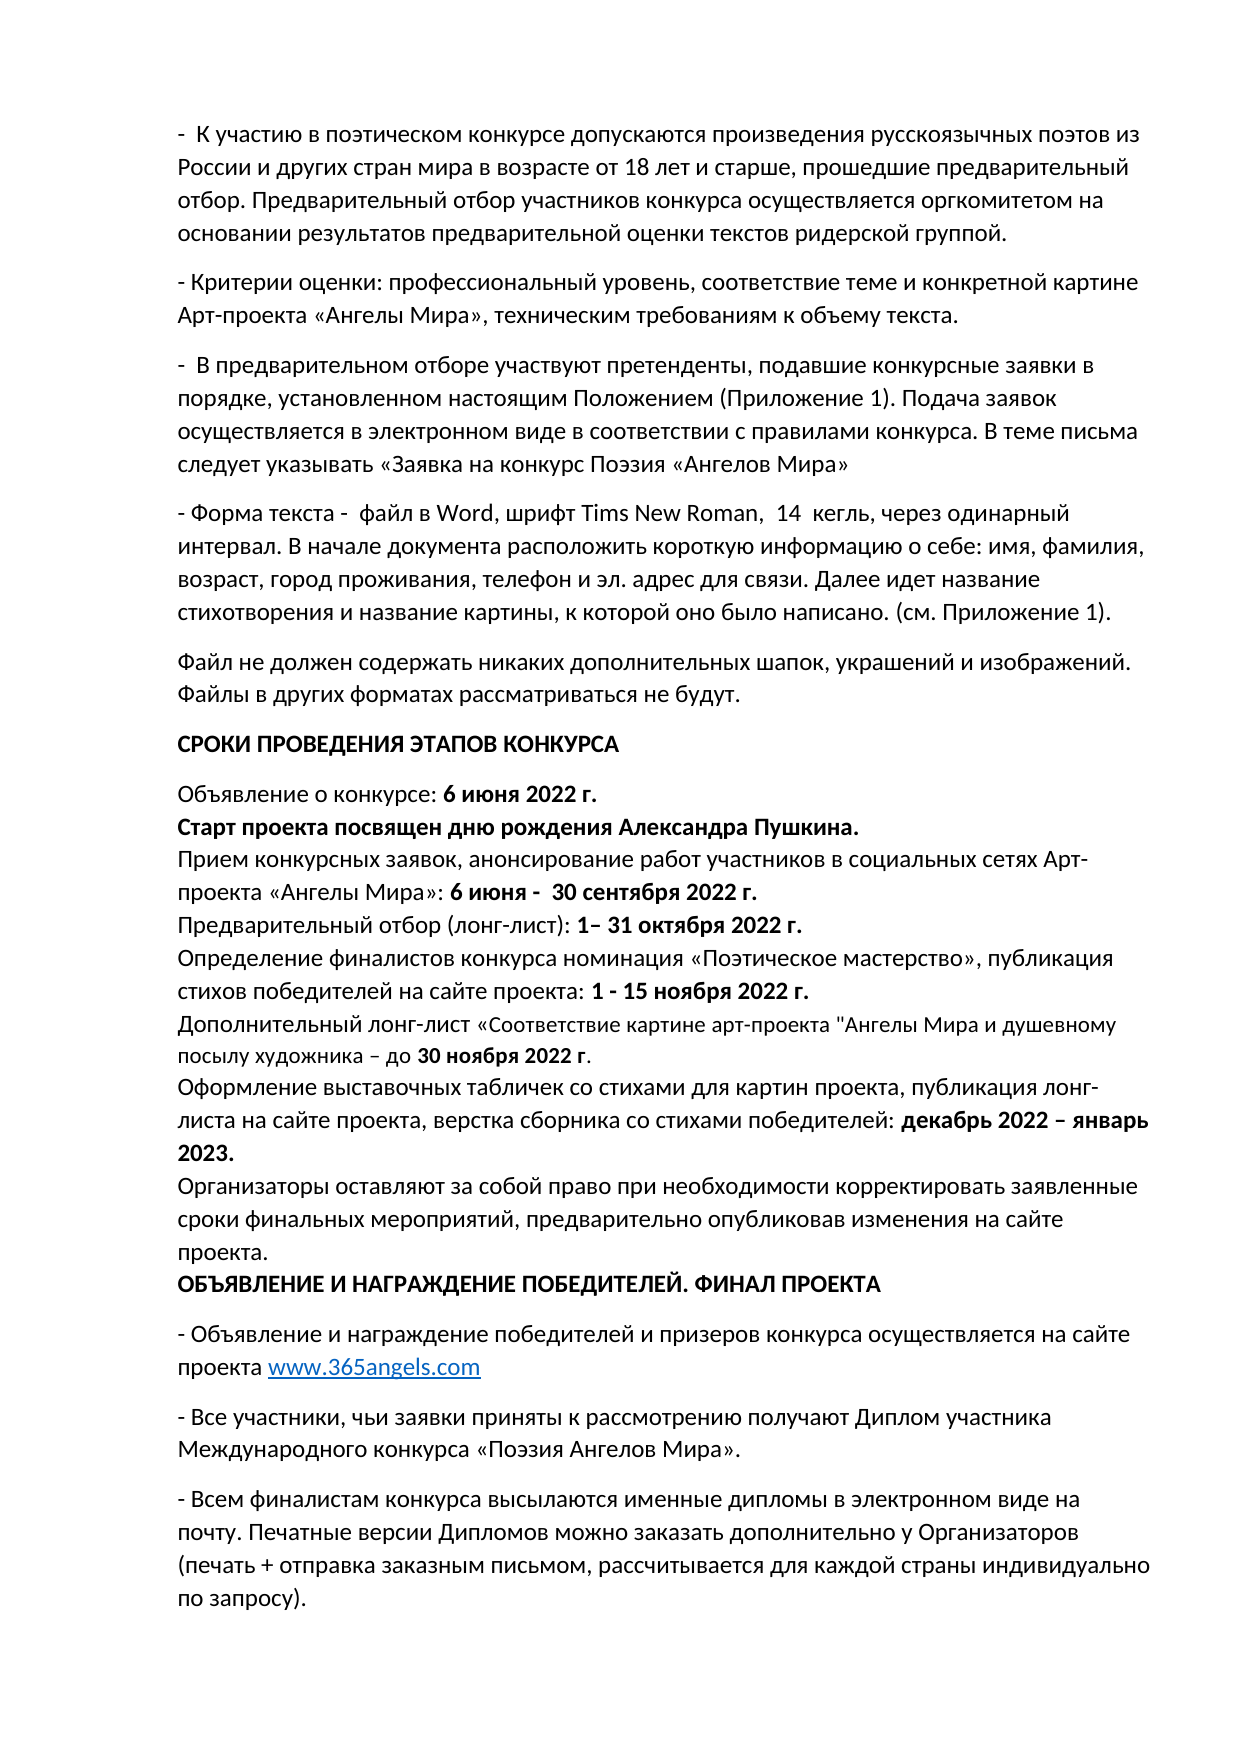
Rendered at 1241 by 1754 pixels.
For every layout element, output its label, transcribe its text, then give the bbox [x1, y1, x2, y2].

text ОБЪЯВЛЕНИЕ И НАГРАЖДЕНИЕ ПОБЕДИТЕЛЕЙ. ФИНАЛ ПРОЕКТА [177, 1268, 1152, 1299]
text СРОКИ ПРОВЕДЕНИЯ ЭТАПОВ КОНКУРСА [177, 728, 1152, 759]
text Объявление о конкурсе: 6 июня 2022 г. [177, 778, 1152, 808]
text Предварительный отбор (лонг-лист): 1– 31 октября 2022 г. [177, 909, 1152, 940]
text - К участию в поэтическом конкурсе допускаются произведения русскоязычных поэтов из России и других стран мира в возрасте от 18 лет и старше, прошедшие предварительный отбор. Предварительный отбор участников конкурса осуществляется оргкомитетом на основании результатов предварительной оценки текстов ридерской группой. [177, 118, 1152, 247]
text Прием конкурсных заявок, анонсирование работ участников в социальных сетях Арт-проекта «Ангелы Мира»: 6 июня - 30 сентября 2022 г. [177, 843, 1152, 907]
text - В предварительном отборе участвуют претенденты, подавшие конкурсные заявки в порядке, установленном настоящим Положением (Приложение 1). Подача заявок осуществляется в электронном виде в соответствии с правилами конкурса. В теме письма следует указывать «Заявка на конкурс Поэзия «Ангелов Мира» [177, 349, 1152, 478]
text Оформление выставочных табличек со стихами для картин проекта, публикация лонг-листа на сайте проекта, верстка сборника со стихами победителей: декабрь 2022 – январь 2023. [177, 1071, 1152, 1167]
text - Все участники, чьи заявки приняты к рассмотрению получают Диплом участника Международного конкурса «Поэзия Ангелов Мира». [177, 1401, 1152, 1464]
text - Форма текста - файл в Word, шрифт Tims New Roman, 14 кегль, через одинарный интервал. В начале документа расположить короткую информацию о себе: имя, фамилия, возраст, город проживания, телефон и эл. адрес для связи. Далее идет название стихотворения и название картины, к которой оно было написано. (см. Приложение 1). [177, 497, 1152, 627]
text - Объявление и награждение победителей и призеров конкурса осуществляется на сайте проекта www.365angels.com [177, 1318, 1152, 1382]
text - Всем финалистам конкурса высылаются именные дипломы в электронном виде на почту. Печатные версии Дипломов можно заказать дополнительно у Организаторов (печать + отправка заказным письмом, рассчитывается для каждой страны индивидуально по запросу). [177, 1483, 1152, 1612]
text Дополнительный лонг-лист «Соответствие картине арт-проекта "Ангелы Мира и душевному посылу художника – до 30 ноября 2022 г. [177, 1008, 1152, 1069]
text - Критерии оценки: профессиональный уровень, соответствие теме и конкретной картине Арт-проекта «Ангелы Мира», техническим требованиям к объему текста. [177, 266, 1152, 330]
text Организаторы оставляют за собой право при необходимости корректировать заявленные сроки финальных мероприятий, предварительно опубликовав изменения на сайте проекта. [177, 1170, 1152, 1266]
text Определение финалистов конкурса номинация «Поэтическое мастерство», публикация стихов победителей на сайте проекта: 1 - 15 ноября 2022 г. [177, 942, 1152, 1006]
text Файл не должен содержать никаких дополнительных шапок, украшений и изображений. Файлы в других форматах рассматриваться не будут. [177, 646, 1152, 709]
text Старт проекта посвящен дню рождения Александра Пушкина. [177, 811, 1152, 841]
